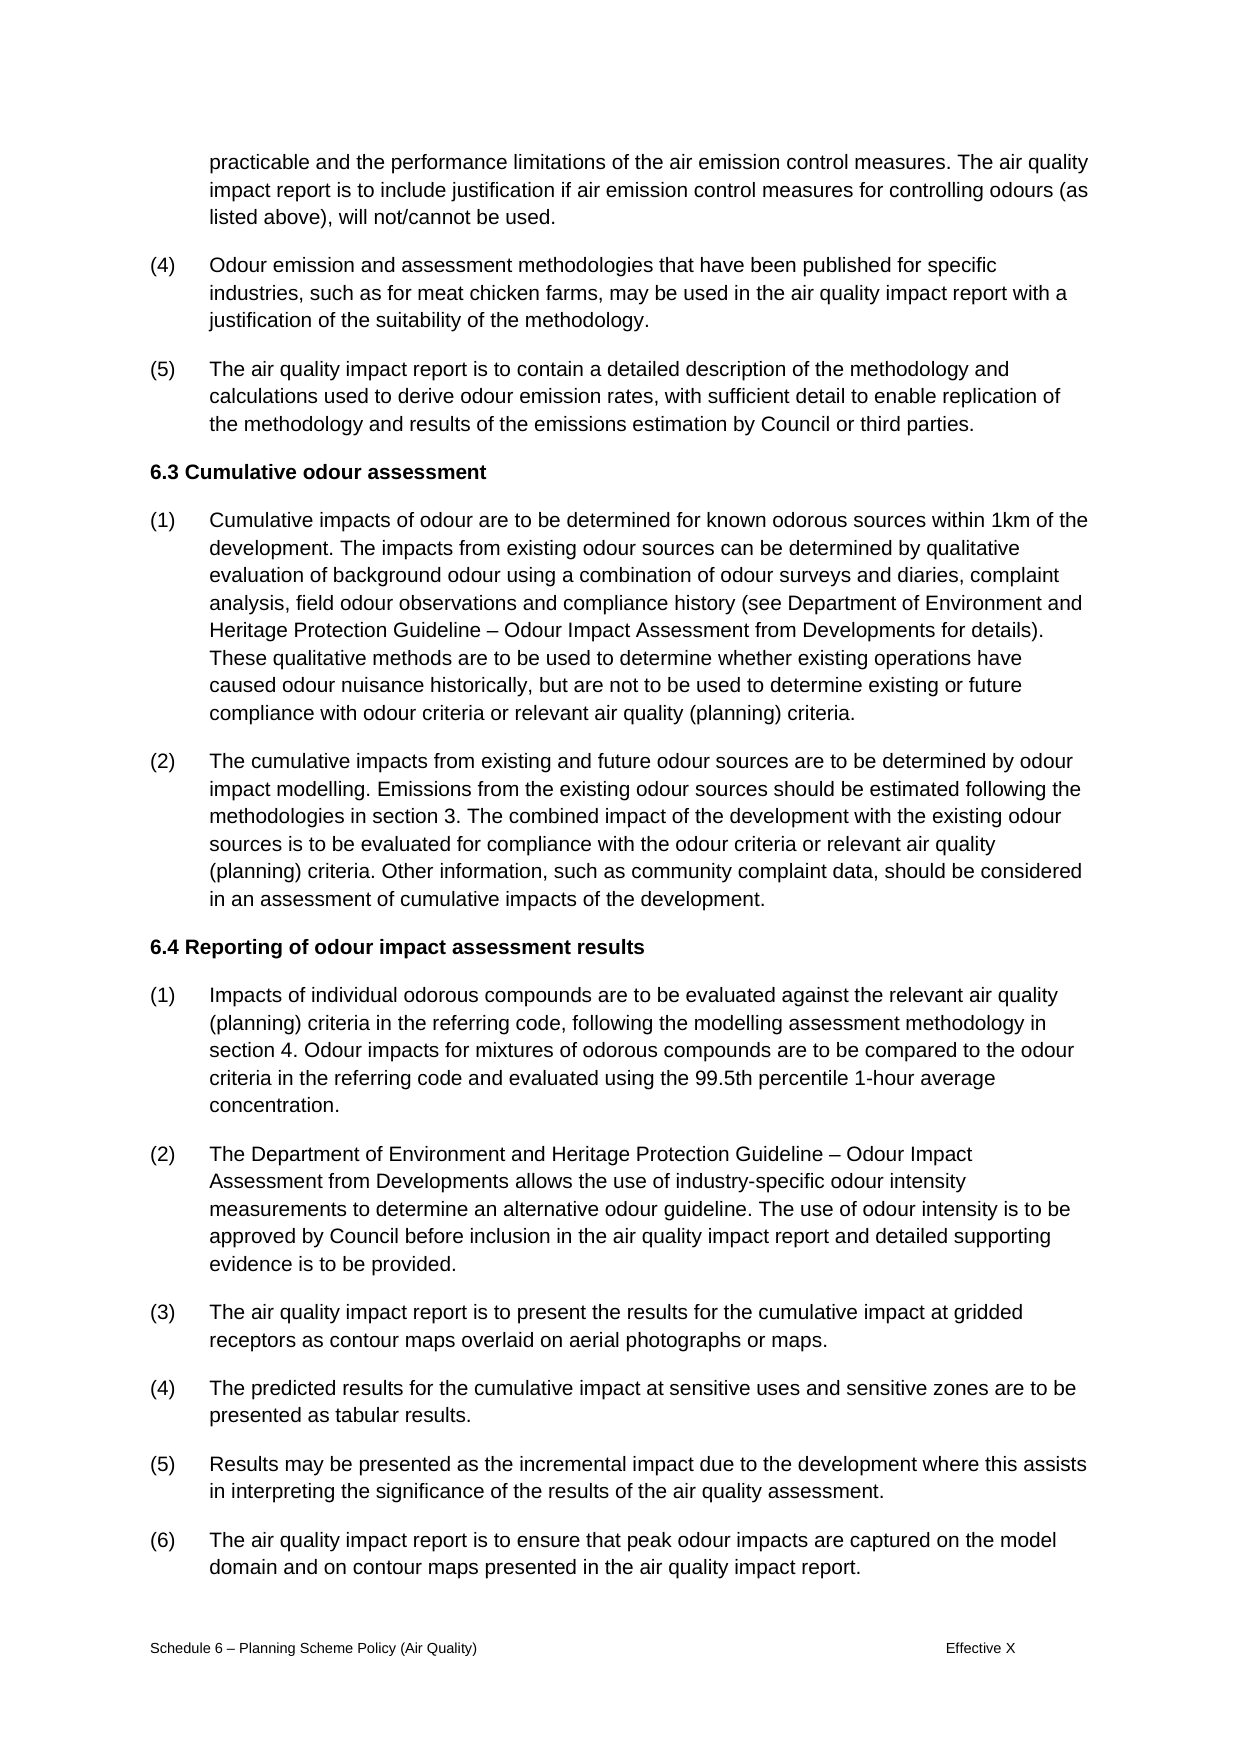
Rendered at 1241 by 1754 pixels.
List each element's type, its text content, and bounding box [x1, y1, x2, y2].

subtitle 6.3 Cumulative odour assessment [150, 460, 1090, 484]
text The predicted results for the cumulative impact at sensitive uses and sensitive zones are to be presented as tabular results. [150, 1376, 1090, 1427]
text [150, 150, 1090, 229]
text Odour emission and assessment methodologies that have been published for specific industries, such as for meat chicken farms, may be used in the air quality impact report with a justification of the suitability of the methodology. [150, 253, 1090, 332]
text The air quality impact report is to present the results for the cumulative impact at gridded receptors as contour maps overlaid on aerial photographs or maps. [150, 1300, 1090, 1351]
list Impacts of individual odorous compounds are to be evaluated against the relevant air quality (planning) criteria in the referring code, following the modelling assessment methodology in section 4. Odour impacts for mixtures of odorous compounds are to be compared to the odour criteria in the referring code and evaluated using the 99.5th percentile 1-hour average concentration. [150, 983, 1090, 1117]
text The Department of Environment and Heritage Protection Guideline – Odour Impact Assessment from Developments allows the use of industry-specific odour intensity measurements to determine an alternative odour guideline. The use of odour intensity is to be approved by Council before inclusion in the air quality impact report and detailed supporting evidence is to be provided. [150, 1142, 1090, 1276]
text Results may be presented as the incremental impact due to the development where this assists in interpreting the significance of the results of the air quality assessment. [150, 1452, 1090, 1503]
list Cumulative impacts of odour are to be determined for known odorous sources within 1km of the development. The impacts from existing odour sources can be determined by qualitative evaluation of background odour using a combination of odour surveys and diaries, complaint analysis, field odour observations and compliance history (see Department of Environment and Heritage Protection Guideline – Odour Impact Assessment from Developments for details). These qualitative methods are to be used to determine whether existing operations have caused odour nuisance historically, but are not to be used to determine existing or future compliance with odour criteria or relevant air quality (planning) criteria. [150, 508, 1090, 725]
text The cumulative impacts from existing and future odour sources are to be determined by odour impact modelling. Emissions from the existing odour sources should be estimated following the methodologies in section 3. The combined impact of the development with the existing odour sources is to be evaluated for compliance with the odour criteria or relevant air quality (planning) criteria. Other information, such as community complaint data, should be considered in an assessment of cumulative impacts of the development. [150, 749, 1090, 911]
text The air quality impact report is to ensure that peak odour impacts are captured on the model domain and on contour maps presented in the air quality impact report. [150, 1527, 1090, 1579]
subtitle 6.4 Reporting of odour impact assessment results [150, 935, 1090, 959]
text The air quality impact report is to contain a detailed description of the methodology and calculations used to derive odour emission rates, with sufficient detail to enable replication of the methodology and results of the emissions estimation by Council or third parties. [150, 357, 1090, 436]
